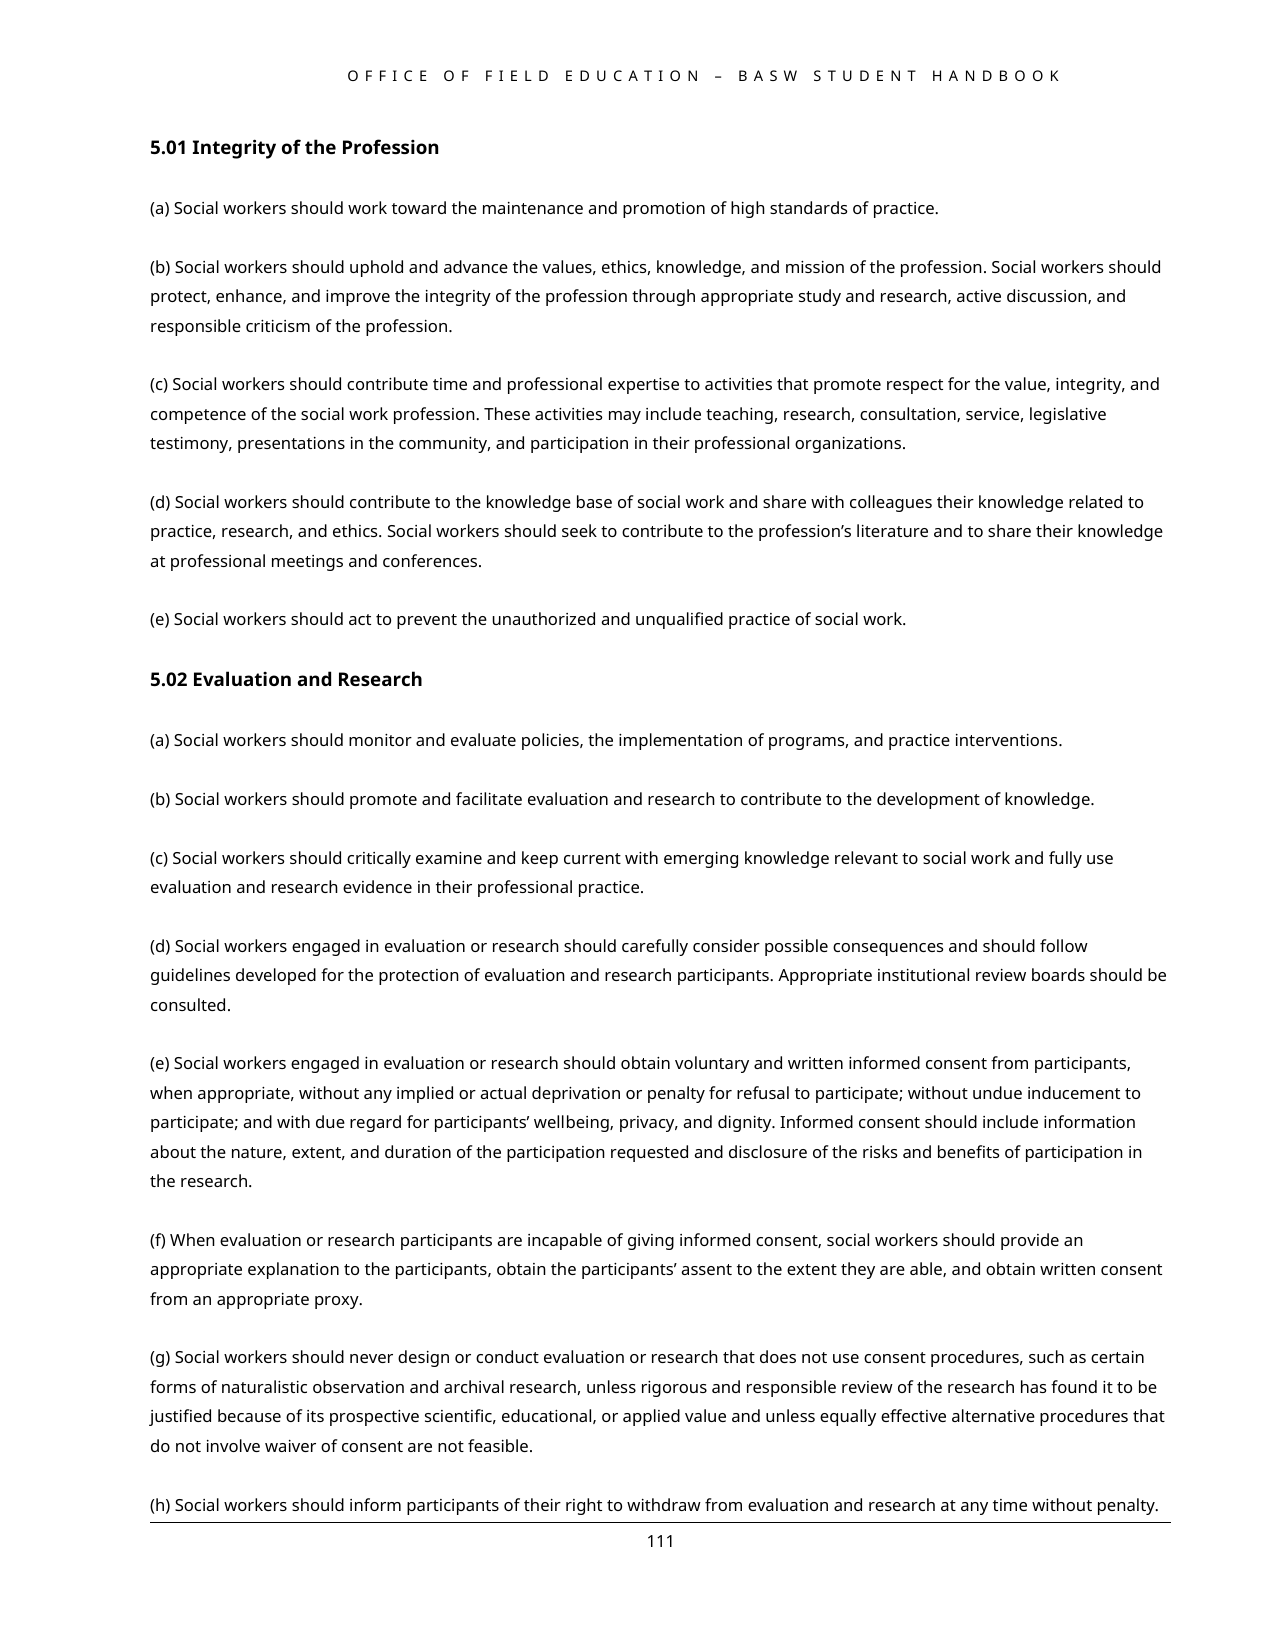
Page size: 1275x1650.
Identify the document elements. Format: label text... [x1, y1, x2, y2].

text (d) Social workers should contribute to the knowledge base of social work and share with colleagues their knowledge related to practice, research, and ethics. Social workers should seek to contribute to the profession’s literature and to share their knowledge at professional meetings and conferences. [150, 490, 1171, 572]
text (c) Social workers should critically examine and keep current with emerging knowledge relevant to social work and fully use evaluation and research evidence in their professional practice. [150, 846, 1171, 898]
text (e) Social workers engaged in evaluation or research should obtain voluntary and written informed consent from participants, when appropriate, without any implied or actual deprivation or penalty for refusal to participate; without undue inducement to participate; and with due regard for participants’ wellbeing, privacy, and dignity. Informed consent should include information about the nature, extent, and duration of the participation requested and disclosure of the risks and benefits of participation in the research. [150, 1052, 1171, 1193]
text (b) Social workers should uphold and advance the values, ethics, knowledge, and mission of the profession. Social workers should protect, enhance, and improve the integrity of the profession through appropriate study and research, active discussion, and responsible criticism of the profession. [150, 255, 1171, 337]
text (f) When evaluation or research participants are incapable of giving informed consent, social workers should provide an appropriate explanation to the participants, obtain the participants’ assent to the extent they are able, and obtain written consent from an appropriate proxy. [150, 1228, 1171, 1310]
text (e) Social workers should act to prevent the unauthorized and unqualified practice of social work. [150, 608, 1171, 631]
text (d) Social workers engaged in evaluation or research should carefully consider possible consequences and should follow guidelines developed for the protection of evaluation and research participants. Appropriate institutional review boards should be consulted. [150, 934, 1171, 1016]
text 5.01 Integrity of the Profession [150, 134, 1171, 160]
text (a) Social workers should monitor and evaluate policies, the implementation of programs, and practice interventions. [150, 729, 1171, 752]
text (a) Social workers should work toward the maintenance and promotion of high standards of practice. [150, 197, 1171, 219]
text (h) Social workers should inform participants of their right to withdraw from evaluation and research at any time without penalty. [150, 1493, 1171, 1516]
text (b) Social workers should promote and facilitate evaluation and research to contribute to the development of knowledge. [150, 788, 1171, 810]
text (c) Social workers should contribute time and professional expertise to activities that promote respect for the value, integrity, and competence of the social work profession. These activities may include teaching, research, consultation, service, legislative testimony, presentations in the community, and participation in their professional organizations. [150, 373, 1171, 454]
text 5.02 Evaluation and Research [150, 667, 1171, 692]
text (g) Social workers should never design or conduct evaluation or research that does not use consent procedures, such as certain forms of naturalistic observation and archival research, unless rigorous and responsible review of the research has found it to be justified because of its prospective scientific, educational, or applied value and unless equally effective alternative procedures that do not involve waiver of consent are not feasible. [150, 1346, 1171, 1457]
